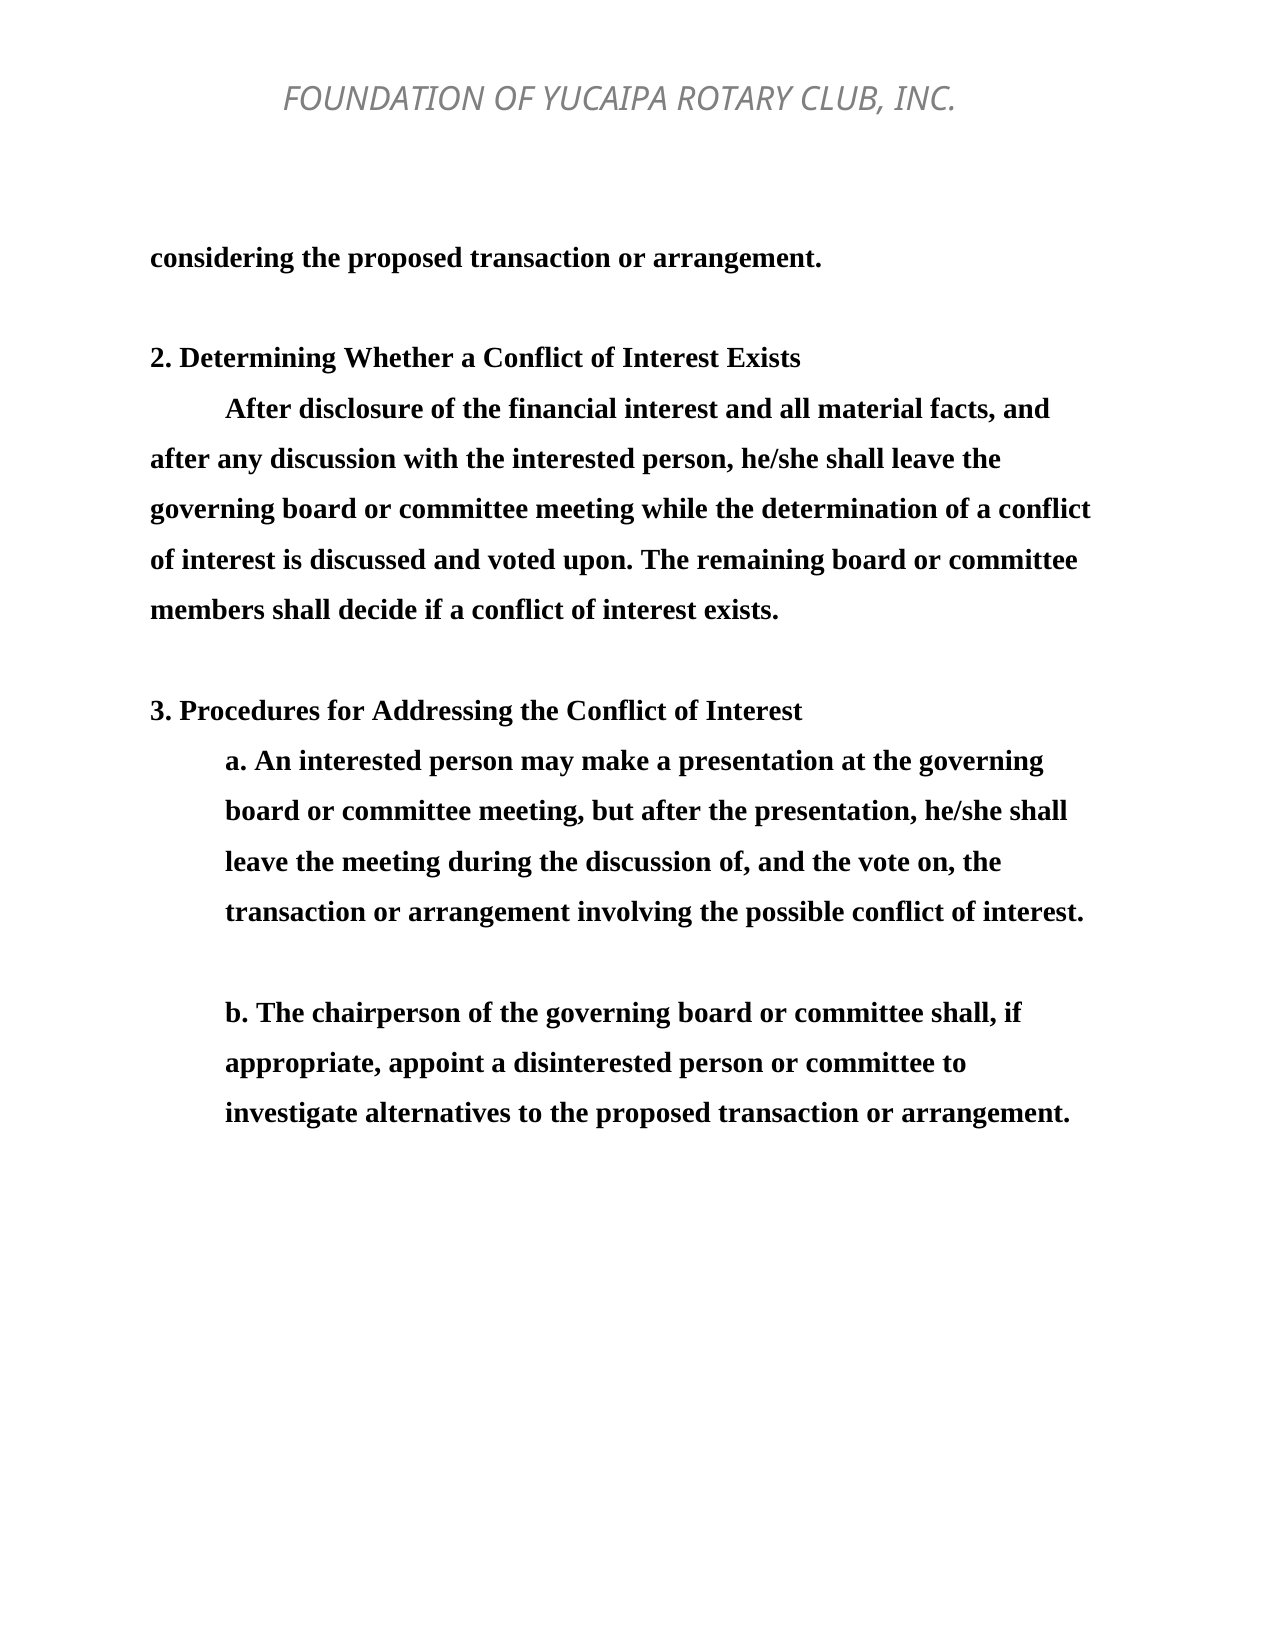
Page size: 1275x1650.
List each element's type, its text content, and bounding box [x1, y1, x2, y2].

text 3. Procedures for Addressing the Conflict of Interest [150, 693, 1093, 726]
text 2. Determining Whether a Conflict of Interest Exists [150, 341, 1093, 374]
text After disclosure of the financial interest and all material facts, and after any discussion with the interested person, he/she shall leave the governing board or committee meeting while the determination of a conflict of interest is discussed and voted upon. The remaining board or committee members shall decide if a conflict of interest exists. [150, 391, 1093, 626]
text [150, 240, 1093, 273]
text a. An interested person may make a presentation at the governing board or committee meeting, but after the presentation, he/she shall leave the meeting during the discussion of, and the vote on, the transaction or arrangement involving the possible conflict of interest. [225, 743, 1093, 928]
text b. The chairperson of the governing board or committee shall, if appropriate, appoint a disinterested person or committee to investigate alternatives to the proposed transaction or arrangement. [225, 995, 1093, 1129]
